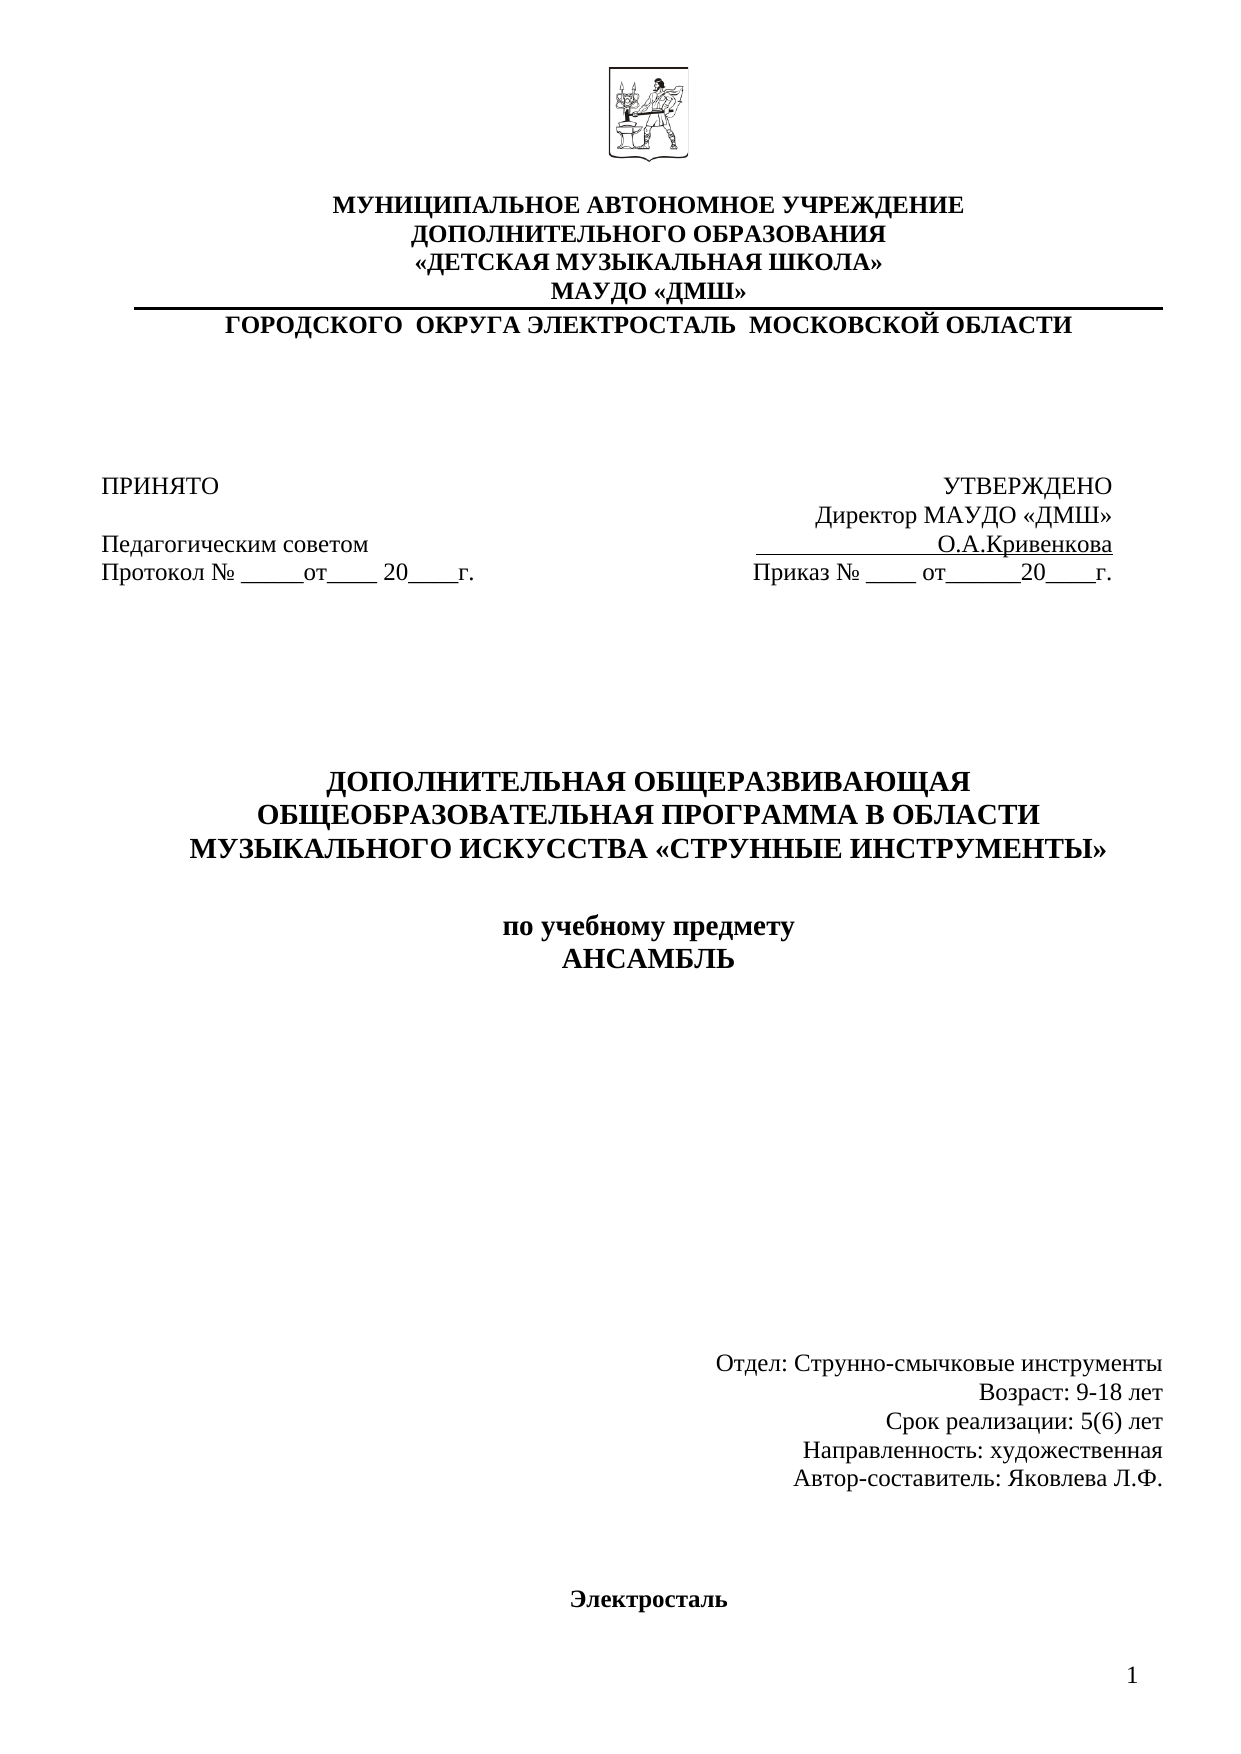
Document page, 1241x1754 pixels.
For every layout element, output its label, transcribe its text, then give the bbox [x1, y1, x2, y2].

text АНСАМБЛЬ [134, 941, 1163, 975]
text МУЗЫКАЛЬНОГО ИСКУССТВА «СТРУННЫЕ ИНСТРУМЕНТЫ» [134, 831, 1163, 864]
text по учебному предмету [134, 908, 1163, 941]
picture [608, 67, 689, 162]
text Электросталь [134, 1584, 1163, 1613]
text МАУДО «ДМШ» [134, 276, 1163, 307]
text ГОРОДСКОГО ОКРУГА ЭЛЕКТРОСТАЛЬ МОСКОВСКОЙ ОБЛАСТИ [134, 310, 1163, 339]
text «ДЕТСКАЯ МУЗЫКАЛЬНАЯ ШКОЛА» [134, 247, 1163, 276]
table_header ПРИНЯТО Педагогическим советом Протокол № _____от____ 20____г. [90, 471, 532, 763]
text Возраст: 9-18 лет [134, 1377, 1163, 1406]
text Автор-составитель: Яковлева Л.Ф. [134, 1463, 1163, 1492]
text ДОПОЛНИТЕЛЬНОГО ОБРАЗОВАНИЯ [134, 219, 1163, 247]
text Направленность: художественная [134, 1435, 1163, 1463]
table_header УТВЕРЖДЕНО Директор МАУДО «ДМШ» О.А.Кривенкова Приказ № ____ от______20____г. [533, 471, 1123, 763]
text Срок реализации: 5(6) лет [134, 1406, 1163, 1435]
text МУНИЦИПАЛЬНОЕ АВТОНОМНОЕ УЧРЕЖДЕНИЕ [134, 190, 1163, 219]
text Отдел: Струнно-смычковые инструменты [134, 1348, 1163, 1377]
text ДОПОЛНИТЕЛЬНАЯ ОБЩЕРАЗВИВАЮЩАЯ ОБЩЕОБРАЗОВАТЕЛЬНАЯ ПРОГРАММА В ОБЛАСТИ [134, 764, 1163, 831]
